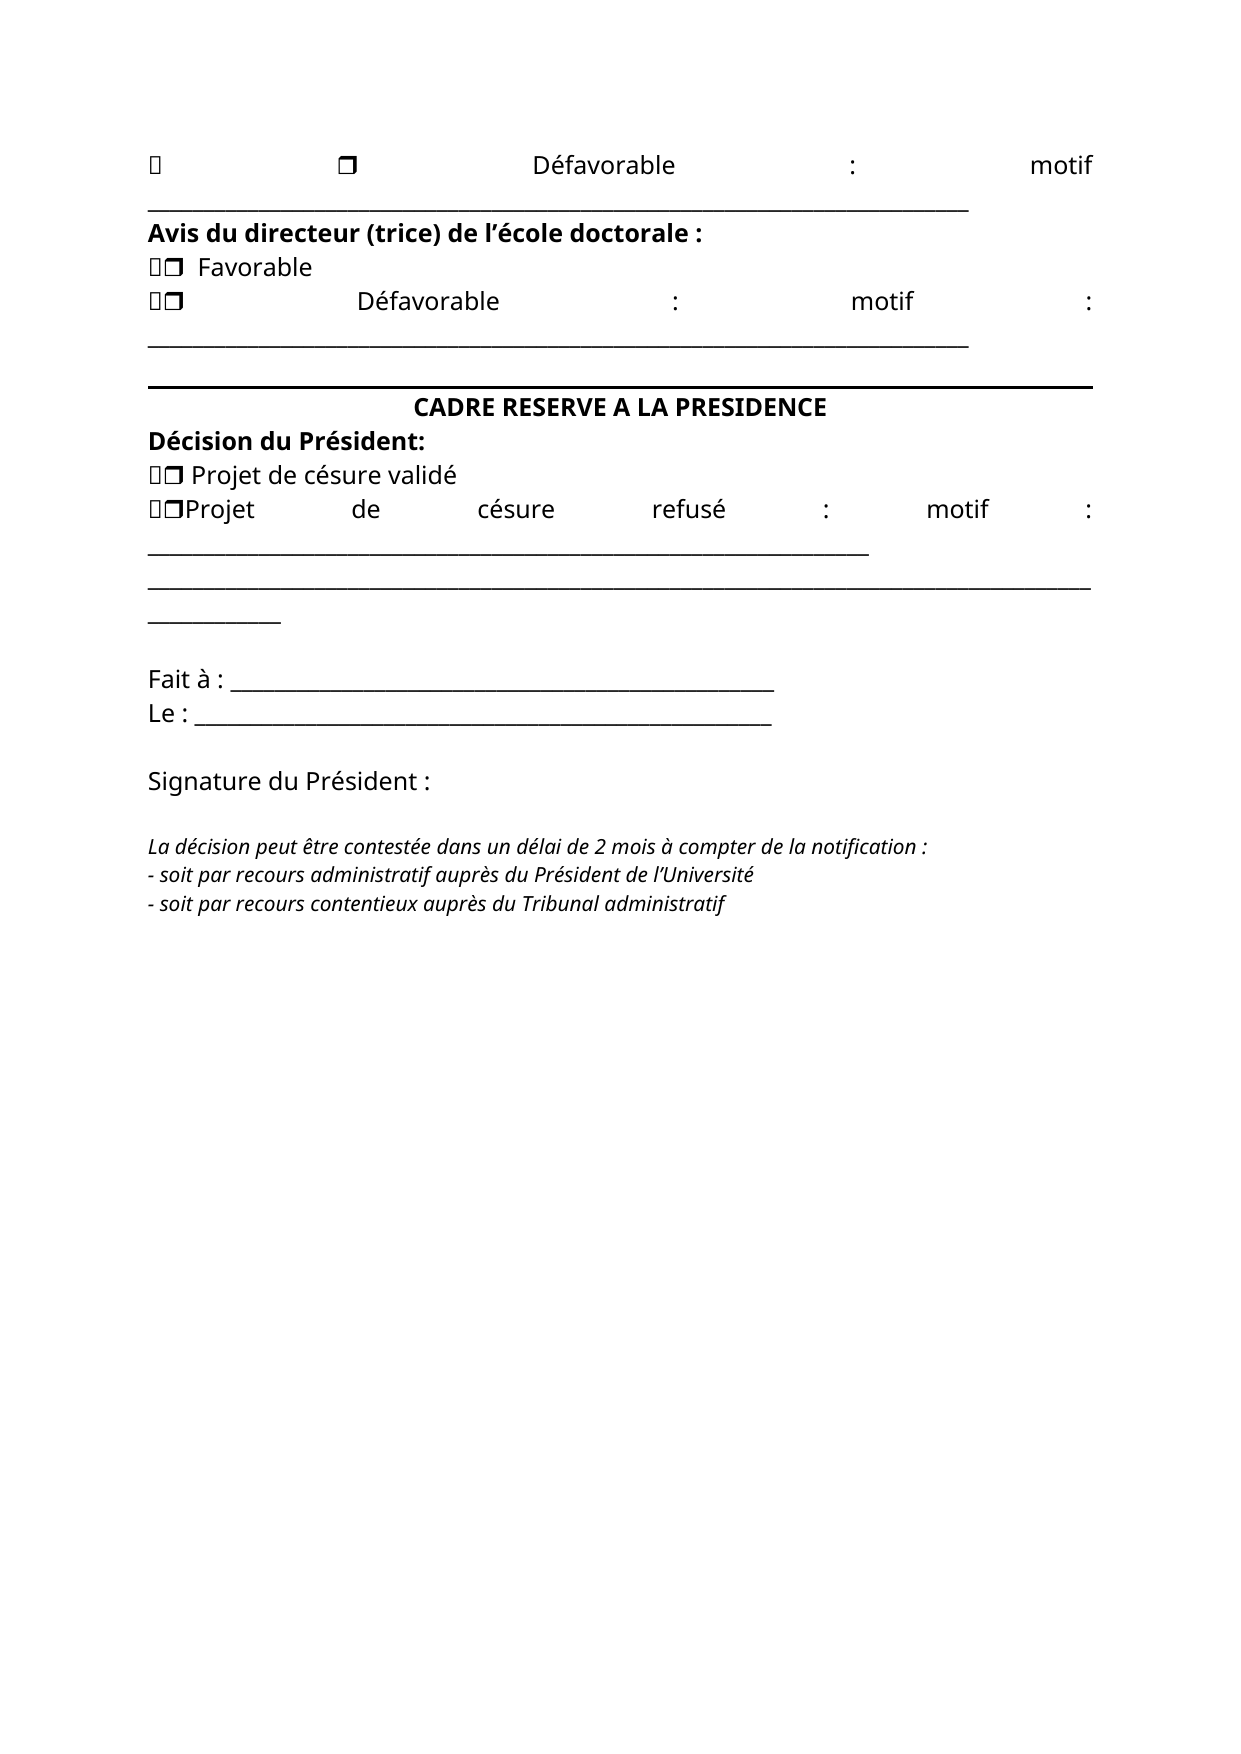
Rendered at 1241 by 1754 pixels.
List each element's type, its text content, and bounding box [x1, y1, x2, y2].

text Signature du Président : [148, 764, 1093, 798]
text - soit par recours contentieux auprès du Tribunal administratif [148, 889, 1093, 917]
text Fait à : _________________________________________________ [148, 662, 1093, 696]
text _________________________________________________________________________________________________ [148, 559, 1093, 628]
text CADRE RESERVE A LA PRESIDENCE [148, 389, 1093, 423]
text - soit par recours administratif auprès du Président de l’Université [148, 860, 1093, 889]
text  Favorable [148, 250, 1093, 284]
text Décision du Président: [148, 423, 1093, 457]
text La décision peut être contestée dans un délai de 2 mois à compter de la notification : [148, 832, 1093, 860]
text  Défavorable : motif : __________________________________________________________________________ [148, 284, 1093, 352]
text  Projet de césure validé [148, 457, 1093, 491]
text Projet de césure refusé : motif : _________________________________________________________________ [148, 491, 1093, 559]
text Le : ____________________________________________________ [148, 696, 1093, 730]
text Avis du directeur (trice) de l’école doctorale : [148, 216, 1093, 250]
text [148, 148, 1093, 216]
